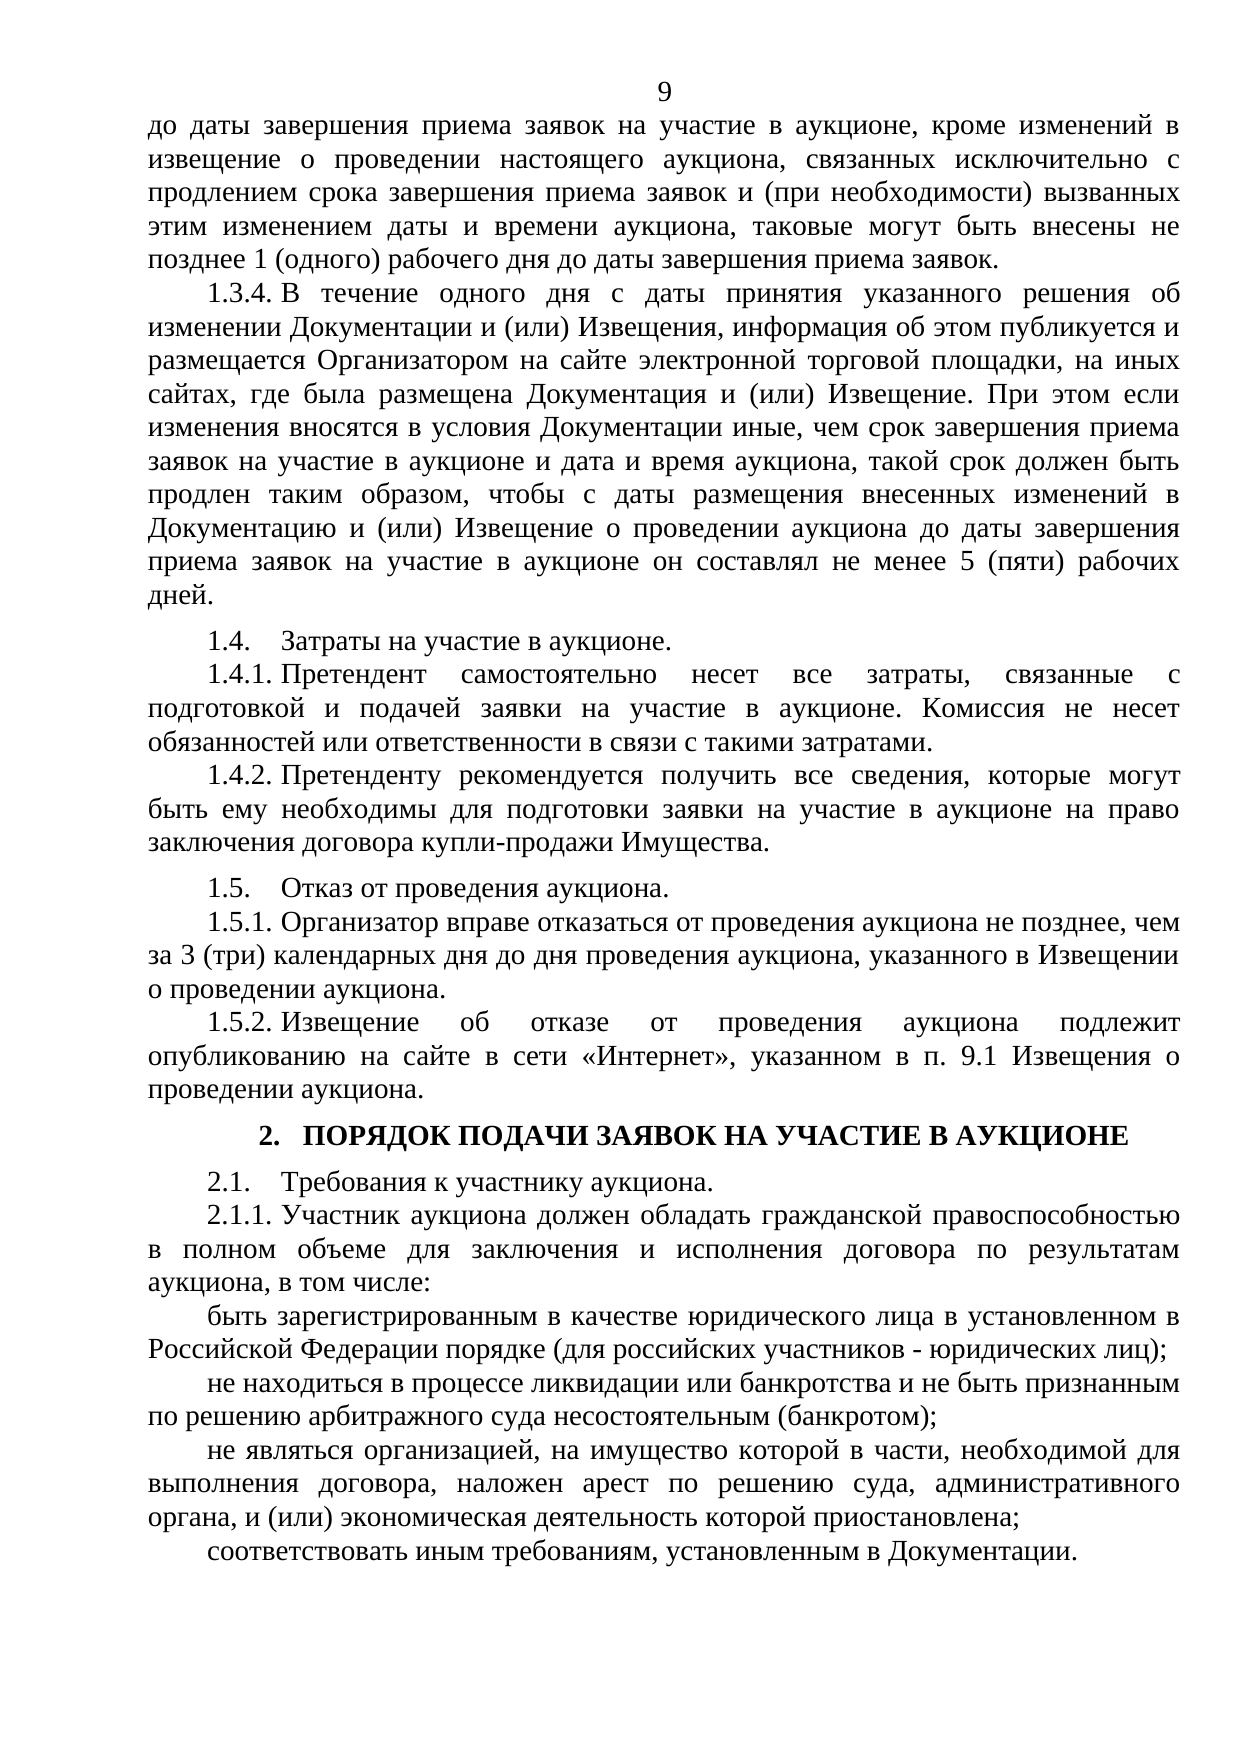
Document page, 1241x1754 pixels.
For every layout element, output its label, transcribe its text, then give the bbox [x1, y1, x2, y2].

text быть зарегистрированным в качестве юридического лица в установленном в Российской Федерации порядке (для российских участников - юридических лиц); [148, 1298, 1181, 1365]
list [148, 107, 1181, 275]
text не являться организацией, на имущество которой в части, необходимой для выполнения договора, наложен арест по решению суда, административного органа, и (или) экономическая деятельность которой приостановлена; [148, 1432, 1181, 1533]
subtitle Порядок подачи заявок на участие в аукционе [148, 1118, 1181, 1151]
list Участник аукциона должен обладать гражданской правоспособностью в полном объеме для заключения и исполнения договора по результатам аукциона, в том числе: [148, 1197, 1181, 1298]
subtitle Требования к участнику аукциона. [148, 1164, 1181, 1197]
text не находиться в процессе ликвидации или банкротства и не быть признанным по решению арбитражного суда несостоятельным (банкротом); [148, 1365, 1181, 1432]
list Организатор вправе отказаться от проведения аукциона не позднее, чем за 3 (три) календарных дня до дня проведения аукциона, указанного в Извещении о проведении аукциона. [148, 904, 1181, 1004]
list Извещение об отказе от проведения аукциона подлежит опубликованию на сайте в сети «Интернет», указанном в п. 9.1 Извещения о проведении аукциона. [148, 1004, 1181, 1105]
subtitle Затраты на участие в аукционе. [148, 623, 1181, 657]
text соответствовать иным требованиям, установленным в Документации. [148, 1533, 1181, 1566]
list Претенденту рекомендуется получить все сведения, которые могут быть ему необходимы для подготовки заявки на участие в аукционе на право заключения договора купли-продажи Имущества. [148, 757, 1181, 858]
list Претендент самостоятельно несет все затраты, связанные с подготовкой и подачей заявки на участие в аукционе. Комиссия не несет обязанностей или ответственности в связи с такими затратами. [148, 657, 1181, 757]
list В течение одного дня с даты принятия указанного решения об изменении Документации и (или) Извещения, информация об этом публикуется и размещается Организатором на сайте электронной торговой площадки, на иных сайтах, где была размещена Документация и (или) Извещение. При этом если изменения вносятся в условия Документации иные, чем срок завершения приема заявок на участие в аукционе и дата и время аукциона, такой срок должен быть продлен таким образом, чтобы с даты размещения внесенных изменений в Документацию и (или) Извещение о проведении аукциона до даты завершения приема заявок на участие в аукционе он составлял не менее 5 (пяти) рабочих дней. [148, 275, 1181, 611]
subtitle Отказ от проведения аукциона. [148, 870, 1181, 904]
